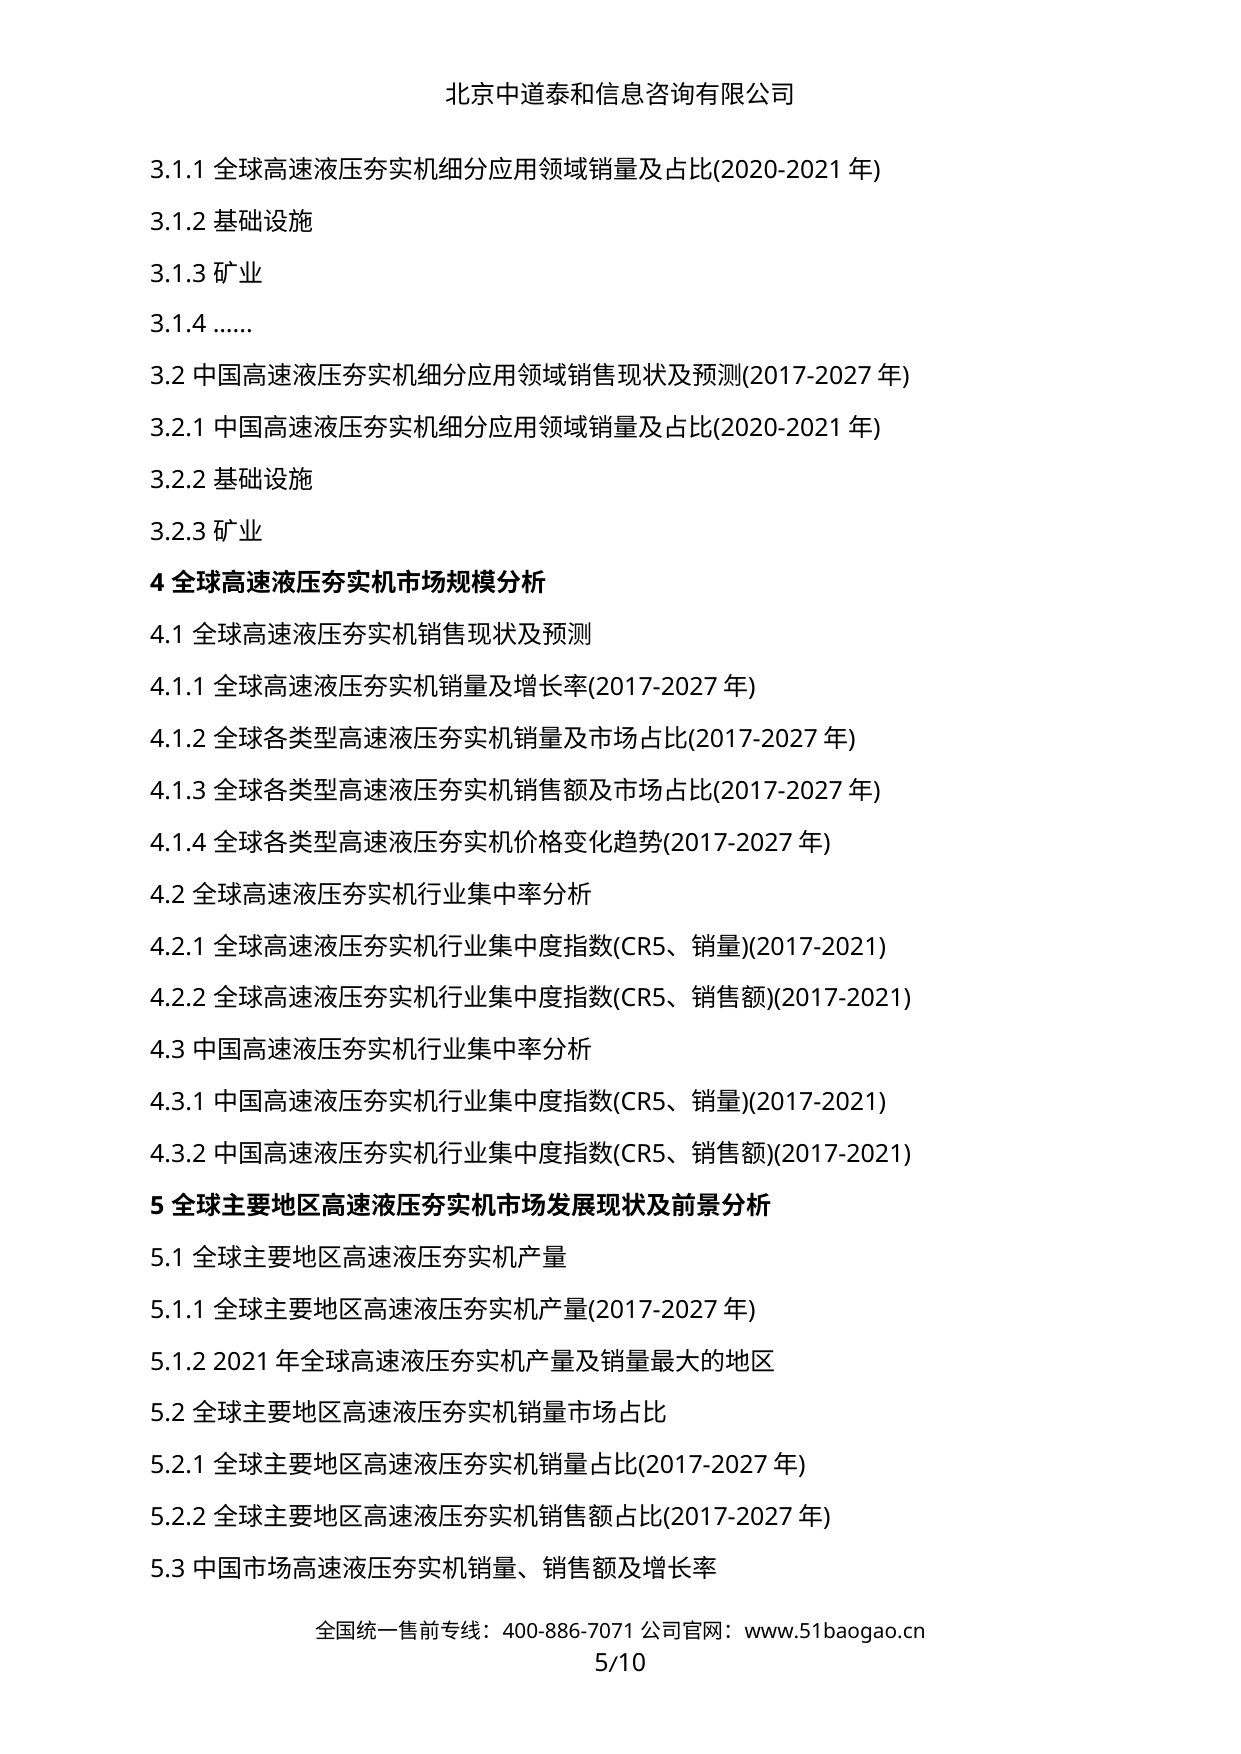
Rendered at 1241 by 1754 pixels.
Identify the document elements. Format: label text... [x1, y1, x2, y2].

text 4.2 全球高速液压夯实机行业集中率分析 [150, 874, 1090, 910]
text 4 全球高速液压夯实机市场规模分析 [150, 563, 1090, 599]
text 4.1.4 全球各类型高速液压夯实机价格变化趋势(2017-2027年) [150, 822, 1090, 858]
text 4.3 中国高速液压夯实机行业集中率分析 [150, 1030, 1090, 1066]
text 4.1.2 全球各类型高速液压夯实机销量及市场占比(2017-2027年) [150, 718, 1090, 755]
text 3.2.3 矿业 [150, 511, 1090, 547]
text 4.2.2 全球高速液压夯实机行业集中度指数(CR5、销售额)(2017-2021) [150, 978, 1090, 1014]
text 4.1 全球高速液压夯实机销售现状及预测 [150, 615, 1090, 651]
text 4.3.2 中国高速液压夯实机行业集中度指数(CR5、销售额)(2017-2021) [150, 1133, 1090, 1170]
text 3.1.1 全球高速液压夯实机细分应用领域销量及占比(2020-2021年) [150, 150, 1090, 186]
text 3.2 中国高速液压夯实机细分应用领域销售现状及预测(2017-2027年) [150, 355, 1090, 392]
text 3.2.2 基础设施 [150, 459, 1090, 495]
text 5.2.2 全球主要地区高速液压夯实机销售额占比(2017-2027年) [150, 1497, 1090, 1533]
text 5.3 中国市场高速液压夯实机销量、销售额及增长率 [150, 1548, 1090, 1585]
text 3.2.1 中国高速液压夯实机细分应用领域销量及占比(2020-2021年) [150, 407, 1090, 443]
text 4.2.1 全球高速液压夯实机行业集中度指数(CR5、销量)(2017-2021) [150, 926, 1090, 962]
text 3.1.2 基础设施 [150, 202, 1090, 238]
text 4.3.1 中国高速液压夯实机行业集中度指数(CR5、销量)(2017-2021) [150, 1082, 1090, 1118]
text 3.1.3 矿业 [150, 254, 1090, 290]
text 5.1.1 全球主要地区高速液压夯实机产量(2017-2027年) [150, 1289, 1090, 1325]
text 5.1 全球主要地区高速液压夯实机产量 [150, 1237, 1090, 1273]
text 3.1.4 …... [150, 306, 1090, 340]
text 5.2.1 全球主要地区高速液压夯实机销量占比(2017-2027年) [150, 1445, 1090, 1481]
text 5 全球主要地区高速液压夯实机市场发展现状及前景分析 [150, 1185, 1090, 1222]
text 5.2 全球主要地区高速液压夯实机销量市场占比 [150, 1393, 1090, 1429]
text 5.1.2 2021年全球高速液压夯实机产量及销量最大的地区 [150, 1341, 1090, 1377]
text 4.1.1 全球高速液压夯实机销量及增长率(2017-2027年) [150, 667, 1090, 703]
text 4.1.3 全球各类型高速液压夯实机销售额及市场占比(2017-2027年) [150, 770, 1090, 807]
